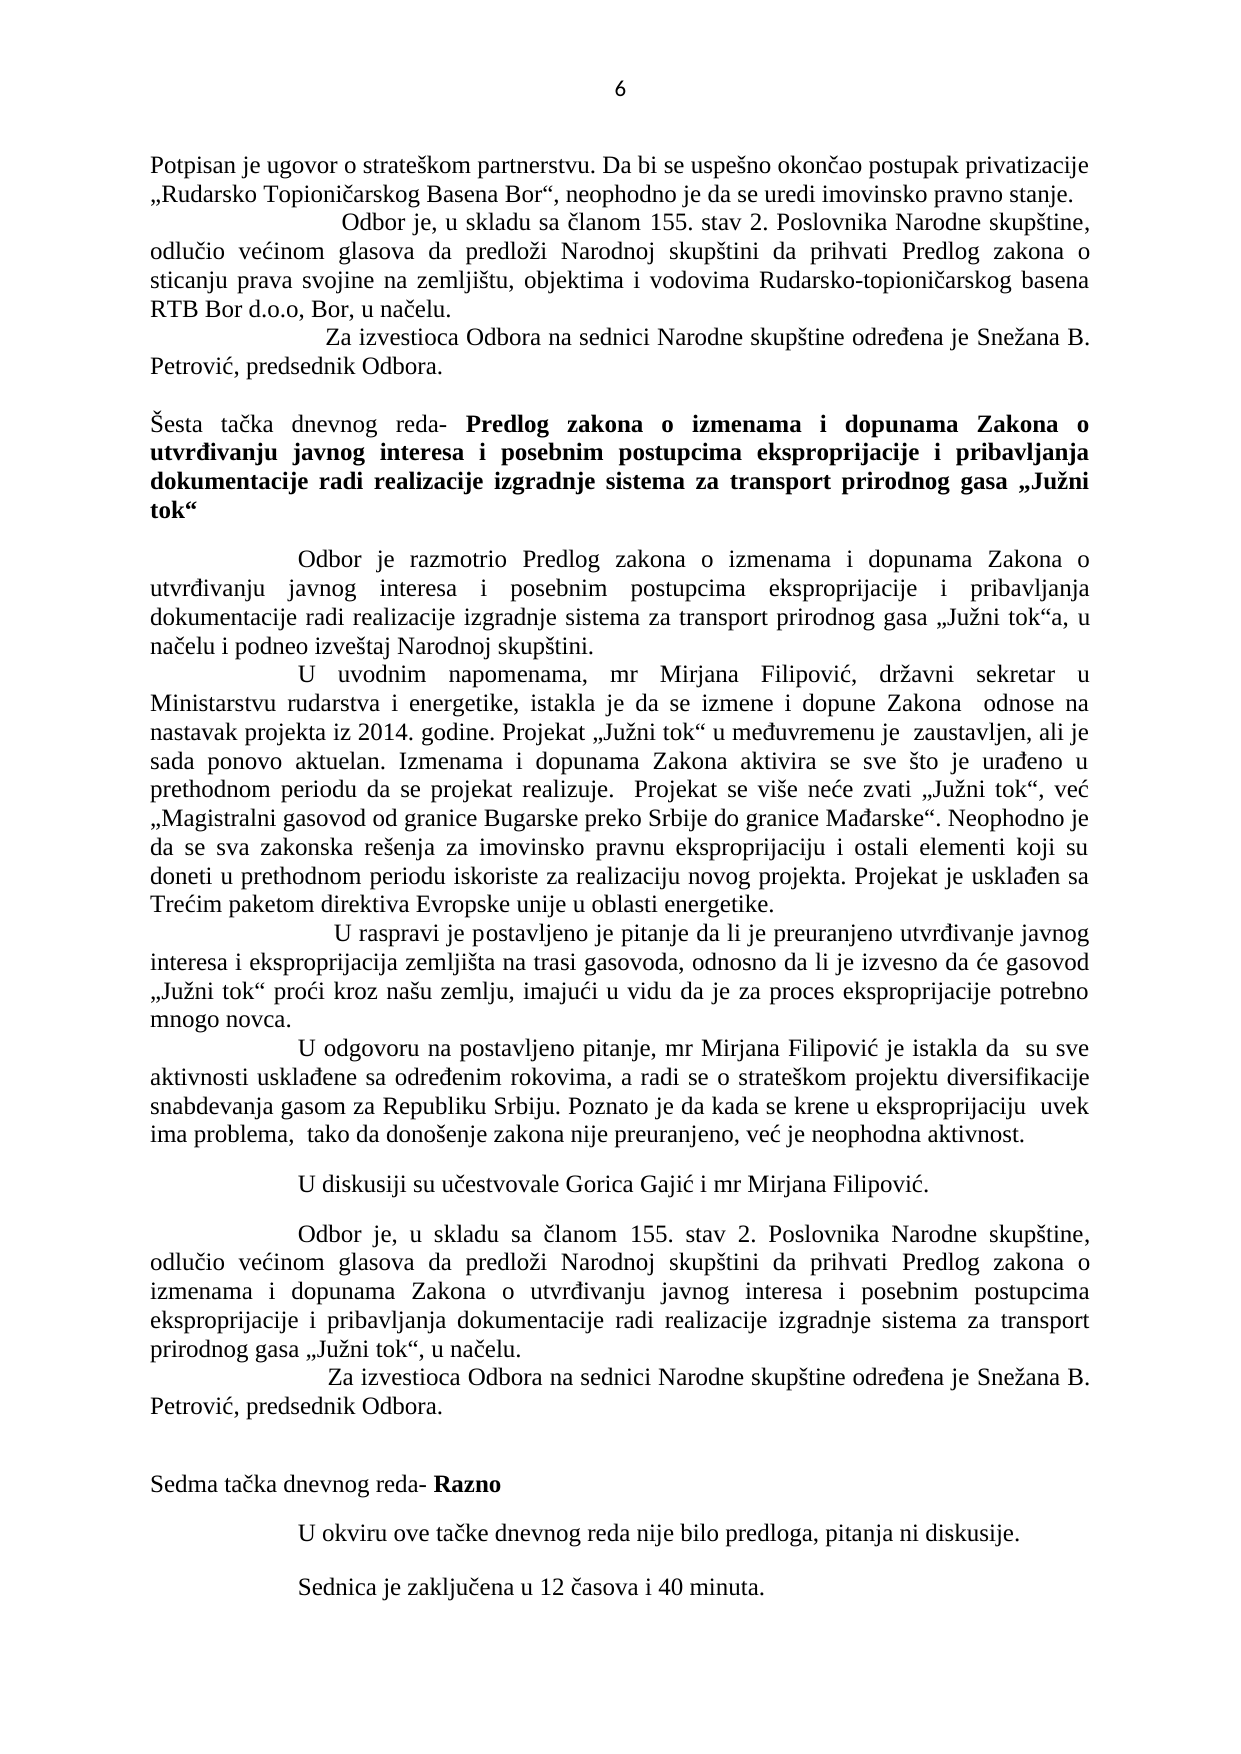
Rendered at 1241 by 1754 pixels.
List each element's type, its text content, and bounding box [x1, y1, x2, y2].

text Odbor je razmotrio Predlog zakona o izmenama i dopunama Zakona o utvrđivanju javnog interesa i posebnim postupcima eksproprijacije i pribavljanja dokumentacije radi realizacije izgradnje sistema za transport prirodnog gasa „Južni tok“a, u načelu i podneo izveštaj Narodnoj skupštini. [150, 544, 1090, 659]
text U uvodnim napomenama, mr Mirjana Filipović, državni sekretar u Ministarstvu rudarstva i energetike, istakla je da se izmene i dopune Zakona odnose na nastavak projekta iz 2014. godine. Projekat „Južni tok“ u međuvremenu je zaustavljen, ali je sada ponovo aktuelan. Izmenama i dopunama Zakona aktivira se sve što je urađeno u prethodnom periodu da se projekat realizuje. Projekat se više neće zvati „Južni tok“, već „Magistralni gasovod od granice Bugarske preko Srbije do granice Mađarske“. Neophodno je da se sva zakonska rešenja za imovinsko pravnu eksproprijaciju i ostali elementi koji su doneti u prethodnom periodu iskoriste za realizaciju novog projekta. Projekat je usklađen sa Trećim paketom direktiva Evropske unije u oblasti energetike. [150, 659, 1090, 918]
text Za izvestioca Odbora na sednici Narodne skupštine određena je Snežana B. Petrović, predsednik Odbora. [150, 322, 1090, 380]
text Odbor je, u skladu sa članom 155. stav 2. Poslovnika Narodne skupštine, odlučio većinom glasova da predloži Narodnoj skupštini da prihvati Predlog zakona o sticanju prava svojine na zemljištu, objektima i vodovima Rudarsko-topioničarskog basena RTB Bor d.o.o, Bor, u načelu. [150, 207, 1090, 322]
text Šesta tačka dnevnog reda- Predlog zakona o izmenama i dopunama Zakona o utvrđivanju javnog interesa i posebnim postupcima eksproprijacije i pribavljanja dokumentacije radi realizacije izgradnje sistema za transport prirodnog gasa „Južni tok“ [150, 409, 1090, 524]
text U diskusiji su učestvovale Gorica Gajić i mr Mirjana Filipović. [150, 1169, 1090, 1198]
text U odgovoru na postavljeno pitanje, mr Mirjana Filipović je istakla da su sve aktivnosti usklađene sa određenim rokovima, a radi se o strateškom projektu diversifikacije snabdevanja gasom za Republiku Srbiju. Poznato je da kada se krene u eksproprijaciju uvek ima problema, tako da donošenje zakona nije preuranjeno, već je neophodna aktivnost. [150, 1033, 1090, 1148]
text U raspravi je postavljeno je pitanje da li je preuranjeno utvrđivanje javnog interesa i eksproprijacija zemljišta na trasi gasovoda, odnosno da li je izvesno da će gasovod „Južni tok“ proći kroz našu zemlju, imajući u vidu da je za proces eksproprijacije potrebno mnogo novca. [150, 918, 1090, 1033]
text Odbor je, u skladu sa članom 155. stav 2. Poslovnika Narodne skupštine, odlučio većinom glasova da predloži Narodnoj skupštini da prihvati Predlog zakona o izmenama i dopunama Zakona o utvrđivanju javnog interesa i posebnim postupcima eksproprijacije i pribavljanja dokumentacije radi realizacije izgradnje sistema za transport prirodnog gasa „Južni tok“, u načelu. [150, 1219, 1090, 1362]
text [150, 150, 1090, 207]
text U okviru ove tačke dnevnog reda nije bilo predloga, pitanja ni diskusije. [150, 1518, 1090, 1547]
text Sednica je zaključena u 12 časova i 40 minuta. [150, 1572, 1090, 1601]
text Za izvestioca Odbora na sednici Narodne skupštine određena je Snežana B. Petrović, predsednik Odbora. [150, 1362, 1090, 1420]
text Sedma tačka dnevnog reda- Razno [150, 1469, 1090, 1498]
